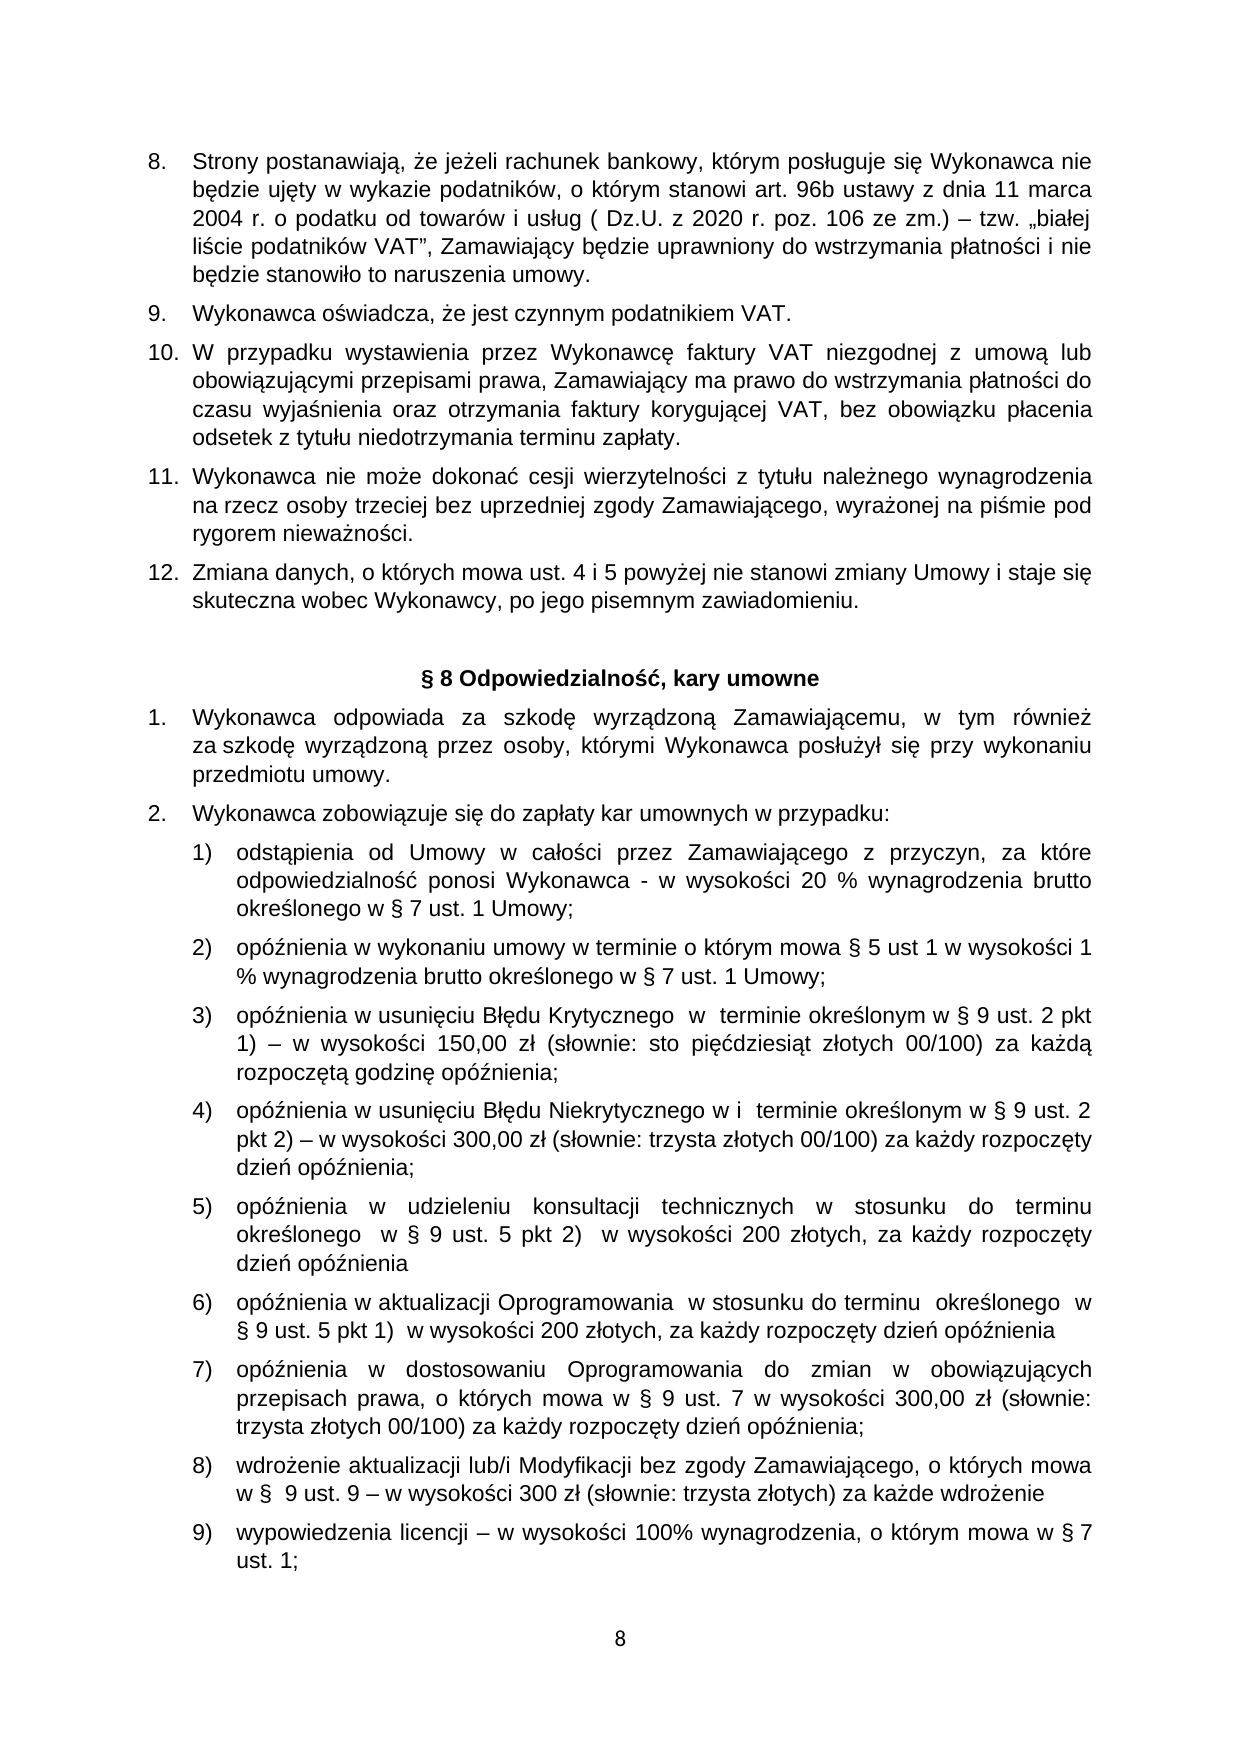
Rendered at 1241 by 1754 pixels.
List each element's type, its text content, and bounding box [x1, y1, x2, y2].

list wdrożenie aktualizacji lub/i Modyfikacji bez zgody Zamawiającego, o których mowa w § 9 ust. 9 – w wysokości 300 zł (słownie: trzysta złotych) za każde wdrożenie [192, 1452, 1093, 1507]
list Wykonawca oświadcza, że jest czynnym podatnikiem VAT. [148, 300, 1093, 327]
text § 8 Odpowiedzialność, kary umowne [148, 665, 1093, 691]
list opóźnienia w dostosowaniu Oprogramowania do zmian w obowiązujących przepisach prawa, o których mowa w § 9 ust. 7 w wysokości 300,00 zł (słownie: trzysta złotych 00/100) za każdy rozpoczęty dzień opóźnienia; [192, 1356, 1093, 1439]
list opóźnienia w udzieleniu konsultacji technicznych w stosunku do terminu określonego w § 9 ust. 5 pkt 2) w wysokości 200 złotych, za każdy rozpoczęty dzień opóźnienia [192, 1193, 1093, 1276]
list Wykonawca odpowiada za szkodę wyrządzoną Zamawiającemu, w tym również za szkodę wyrządzoną przez osoby, którymi Wykonawca posłużył się przy wykonaniu przedmiotu umowy. [148, 704, 1093, 787]
list Zmiana danych, o których mowa ust. 4 i 5 powyżej nie stanowi zmiany Umowy i staje się skuteczna wobec Wykonawcy, po jego pisemnym zawiadomieniu. [148, 559, 1093, 614]
list odstąpienia od Umowy w całości przez Zamawiającego z przyczyn, za które odpowiedzialność ponosi Wykonawca - w wysokości 20 % wynagrodzenia brutto określonego w § 7 ust. 1 Umowy; [192, 838, 1093, 922]
list opóźnienia w usunięciu Błędu Krytycznego w terminie określonym w § 9 ust. 2 pkt 1) – w wysokości 150,00 zł (słownie: sto pięćdziesiąt złotych 00/100) za każdą rozpoczętą godzinę opóźnienia; [192, 1002, 1093, 1085]
list Wykonawca nie może dokonać cesji wierzytelności z tytułu należnego wynagrodzenia na rzecz osoby trzeciej bez uprzedniej zgody Zamawiającego, wyrażonej na piśmie pod rygorem nieważności. [148, 463, 1093, 546]
list Strony postanawiają, że jeżeli rachunek bankowy, którym posługuje się Wykonawca nie będzie ujęty w wykazie podatników, o którym stanowi art. 96b ustawy z dnia 11 marca 2004 r. o podatku od towarów i usług ( Dz.U. z 2020 r. poz. 106 ze zm.) – tzw. „białej liście podatników VAT”, Zamawiający będzie uprawniony do wstrzymania płatności i nie będzie stanowiło to naruszenia umowy. [148, 148, 1093, 288]
list Wykonawca zobowiązuje się do zapłaty kar umownych w przypadku: [148, 800, 1093, 826]
list W przypadku wystawienia przez Wykonawcę faktury VAT niezgodnej z umową lub obowiązującymi przepisami prawa, Zamawiający ma prawo do wstrzymania płatności do czasu wyjaśnienia oraz otrzymania faktury korygującej VAT, bez obowiązku płacenia odsetek z tytułu niedotrzymania terminu zapłaty. [148, 339, 1093, 451]
list opóźnienia w aktualizacji Oprogramowania w stosunku do terminu określonego w § 9 ust. 5 pkt 1) w wysokości 200 złotych, za każdy rozpoczęty dzień opóźnienia [192, 1289, 1093, 1343]
list opóźnienia w usunięciu Błędu Niekrytycznego w i terminie określonym w § 9 ust. 2 pkt 2) – w wysokości 300,00 zł (słownie: trzysta złotych 00/100) za każdy rozpoczęty dzień opóźnienia; [192, 1097, 1093, 1181]
list wypowiedzenia licencji – w wysokości 100% wynagrodzenia, o którym mowa w § 7 ust. 1; [192, 1519, 1093, 1574]
list opóźnienia w wykonaniu umowy w terminie o którym mowa § 5 ust 1 w wysokości 1 % wynagrodzenia brutto określonego w § 7 ust. 1 Umowy; [192, 934, 1093, 989]
